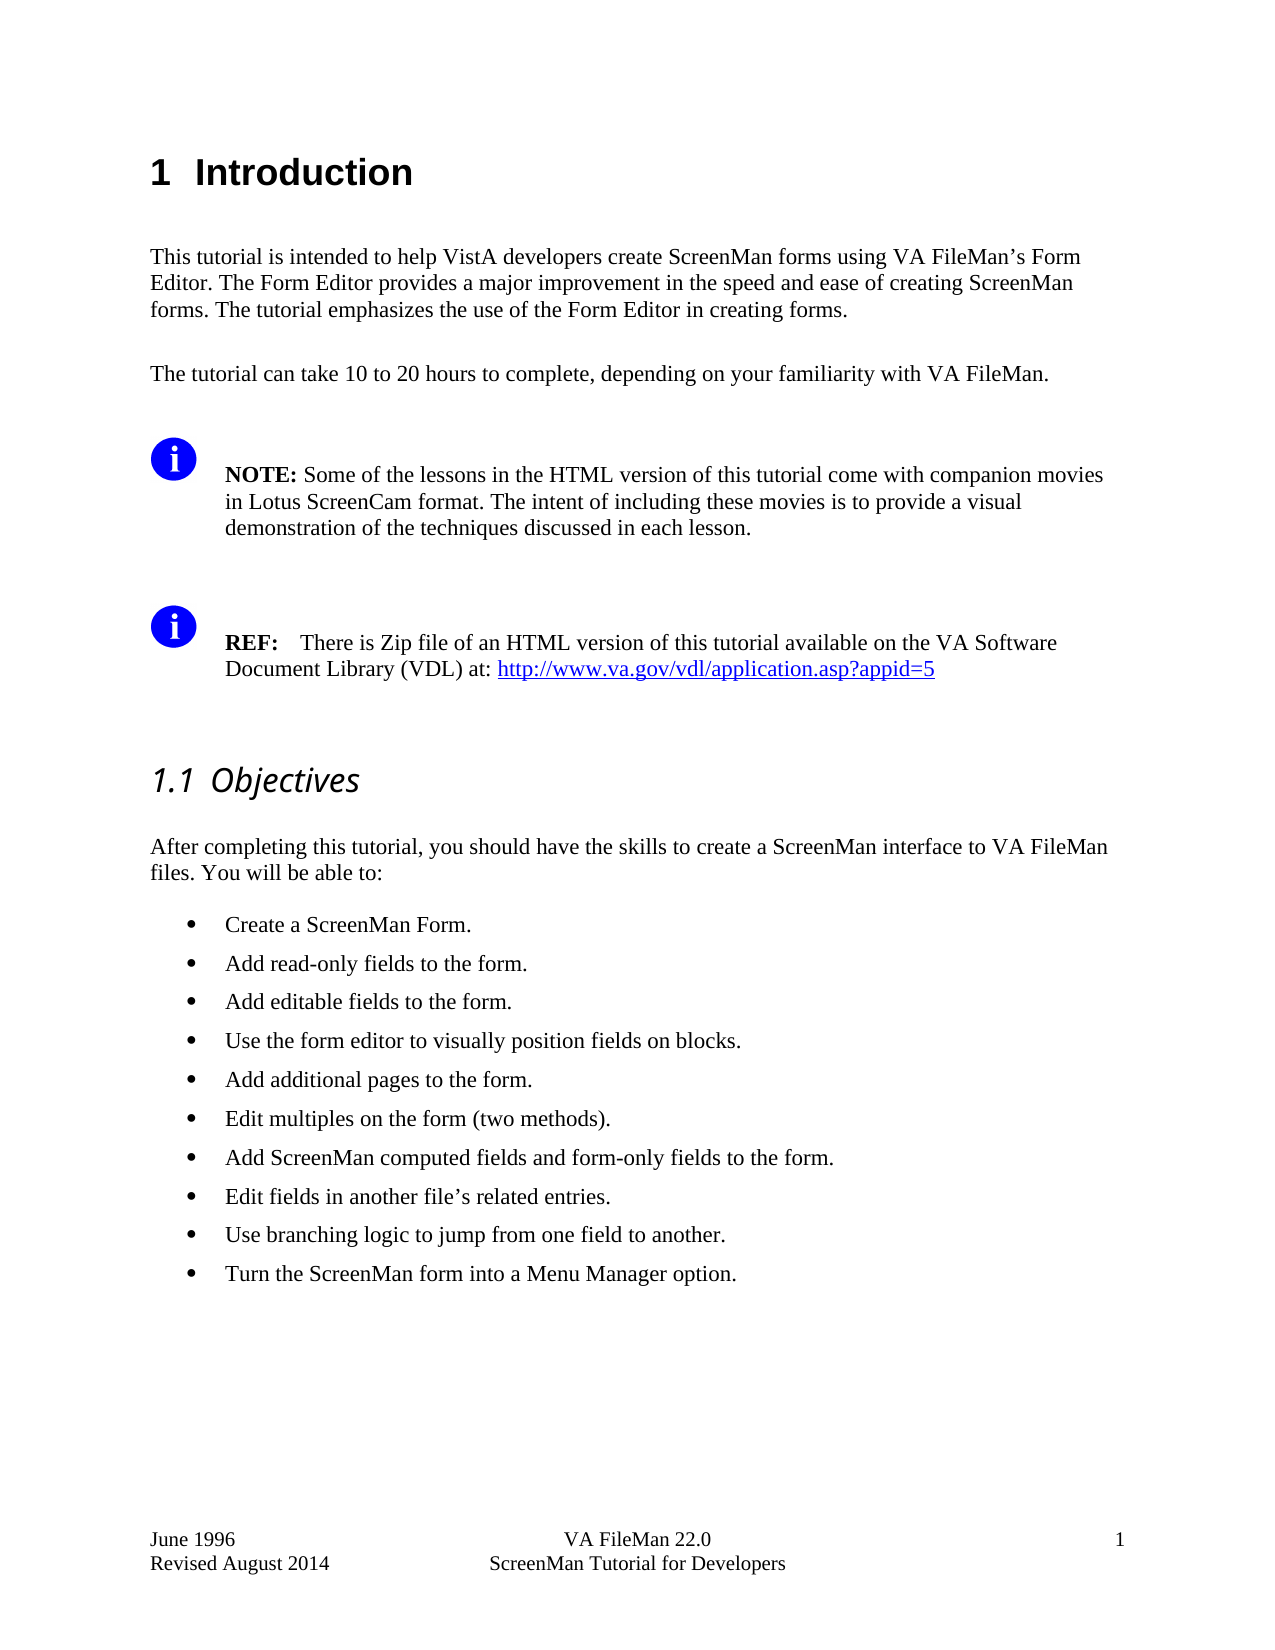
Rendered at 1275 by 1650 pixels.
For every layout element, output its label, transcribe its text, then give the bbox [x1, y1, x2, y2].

subtitle Objectives [150, 756, 1125, 802]
text The tutorial can take 10 to 20 hours to complete, depending on your familiarity with VA FileMan. [150, 360, 1125, 386]
list Add ScreenMan computed fields and form-only fields to the form. [187, 1144, 1125, 1170]
list Add additional pages to the form. [187, 1066, 1125, 1092]
list Turn the ScreenMan form into a Menu Manager option. [187, 1260, 1125, 1287]
text REF: There is Zip file of an HTML version of this tutorial available on the VA Software Document Library (VDL) at: http://www.va.gov/vdl/application.asp?appid=5 [150, 603, 1125, 681]
list Edit multiples on the form (two methods). [187, 1105, 1125, 1131]
list Use branching logic to jump from one field to another. [187, 1222, 1125, 1248]
text This tutorial is intended to help VistA developers create ScreenMan forms using VA FileMan’s Form Editor. The Form Editor provides a major improvement in the speed and ease of creating ScreenMan forms. The tutorial emphasizes the use of the Form Editor in creating forms. [150, 243, 1125, 322]
text NOTE: Some of the lessons in the HTML version of this tutorial come with companion movies in Lotus ScreenCam format. The intent of including these movies is to provide a visual demonstration of the techniques discussed in each lesson. [150, 436, 1125, 541]
text After completing this tutorial, you should have the skills to create a ScreenMan interface to VA FileMan files. You will be able to: [150, 833, 1125, 886]
subtitle Introduction [150, 150, 1125, 193]
list Use the form editor to visually position fields on blocks. [187, 1027, 1125, 1054]
list Add read-only fields to the form. [187, 949, 1125, 976]
picture [150, 603, 197, 650]
list Edit fields in another file’s related entries. [187, 1183, 1125, 1209]
list Add editable fields to the form. [187, 988, 1125, 1015]
picture [150, 436, 197, 483]
list Create a ScreenMan Form. [187, 911, 1125, 937]
